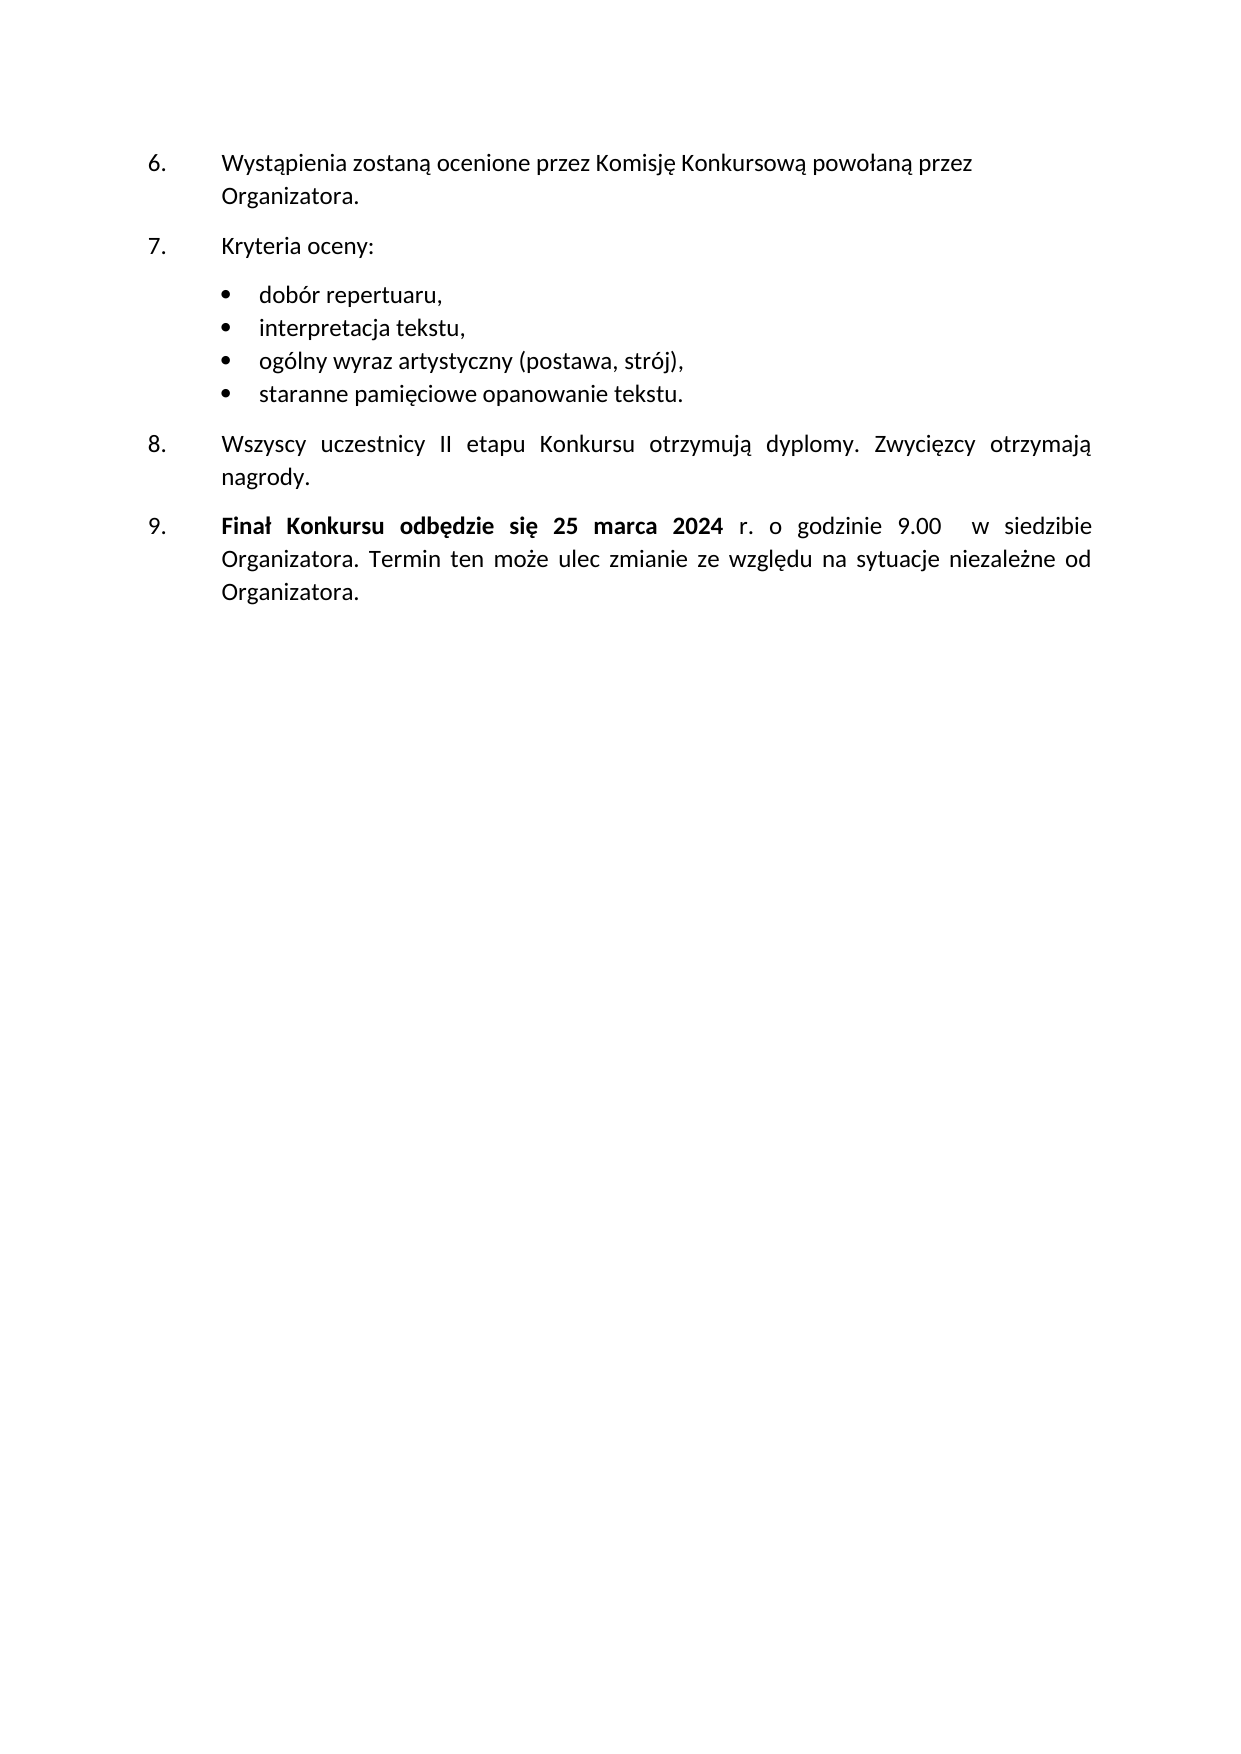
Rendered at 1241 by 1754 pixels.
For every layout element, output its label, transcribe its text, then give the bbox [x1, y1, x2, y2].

text 7. Kryteria oceny: [148, 230, 1093, 261]
list dobór repertuaru, [221, 280, 1093, 310]
list ogólny wyraz artystyczny (postawa, strój), [221, 346, 1093, 376]
text 9. Finał Konkursu odbędzie się 25 marca 2024 r. o godzinie 9.00 w siedzibie Organizatora. Termin ten może ulec zmianie ze względu na sytuacje niezależne od Organizatora. [148, 511, 1093, 607]
list interpretacja tekstu, [221, 313, 1093, 343]
text 8. Wszyscy uczestnicy II etapu Konkursu otrzymują dyplomy. Zwycięzcy otrzymają nagrody. [148, 428, 1093, 491]
list staranne pamięciowe opanowanie tekstu. [221, 378, 1093, 409]
text 6. Wystąpienia zostaną ocenione przez Komisję Konkursową powołaną przez Organizatora. [148, 148, 1093, 211]
